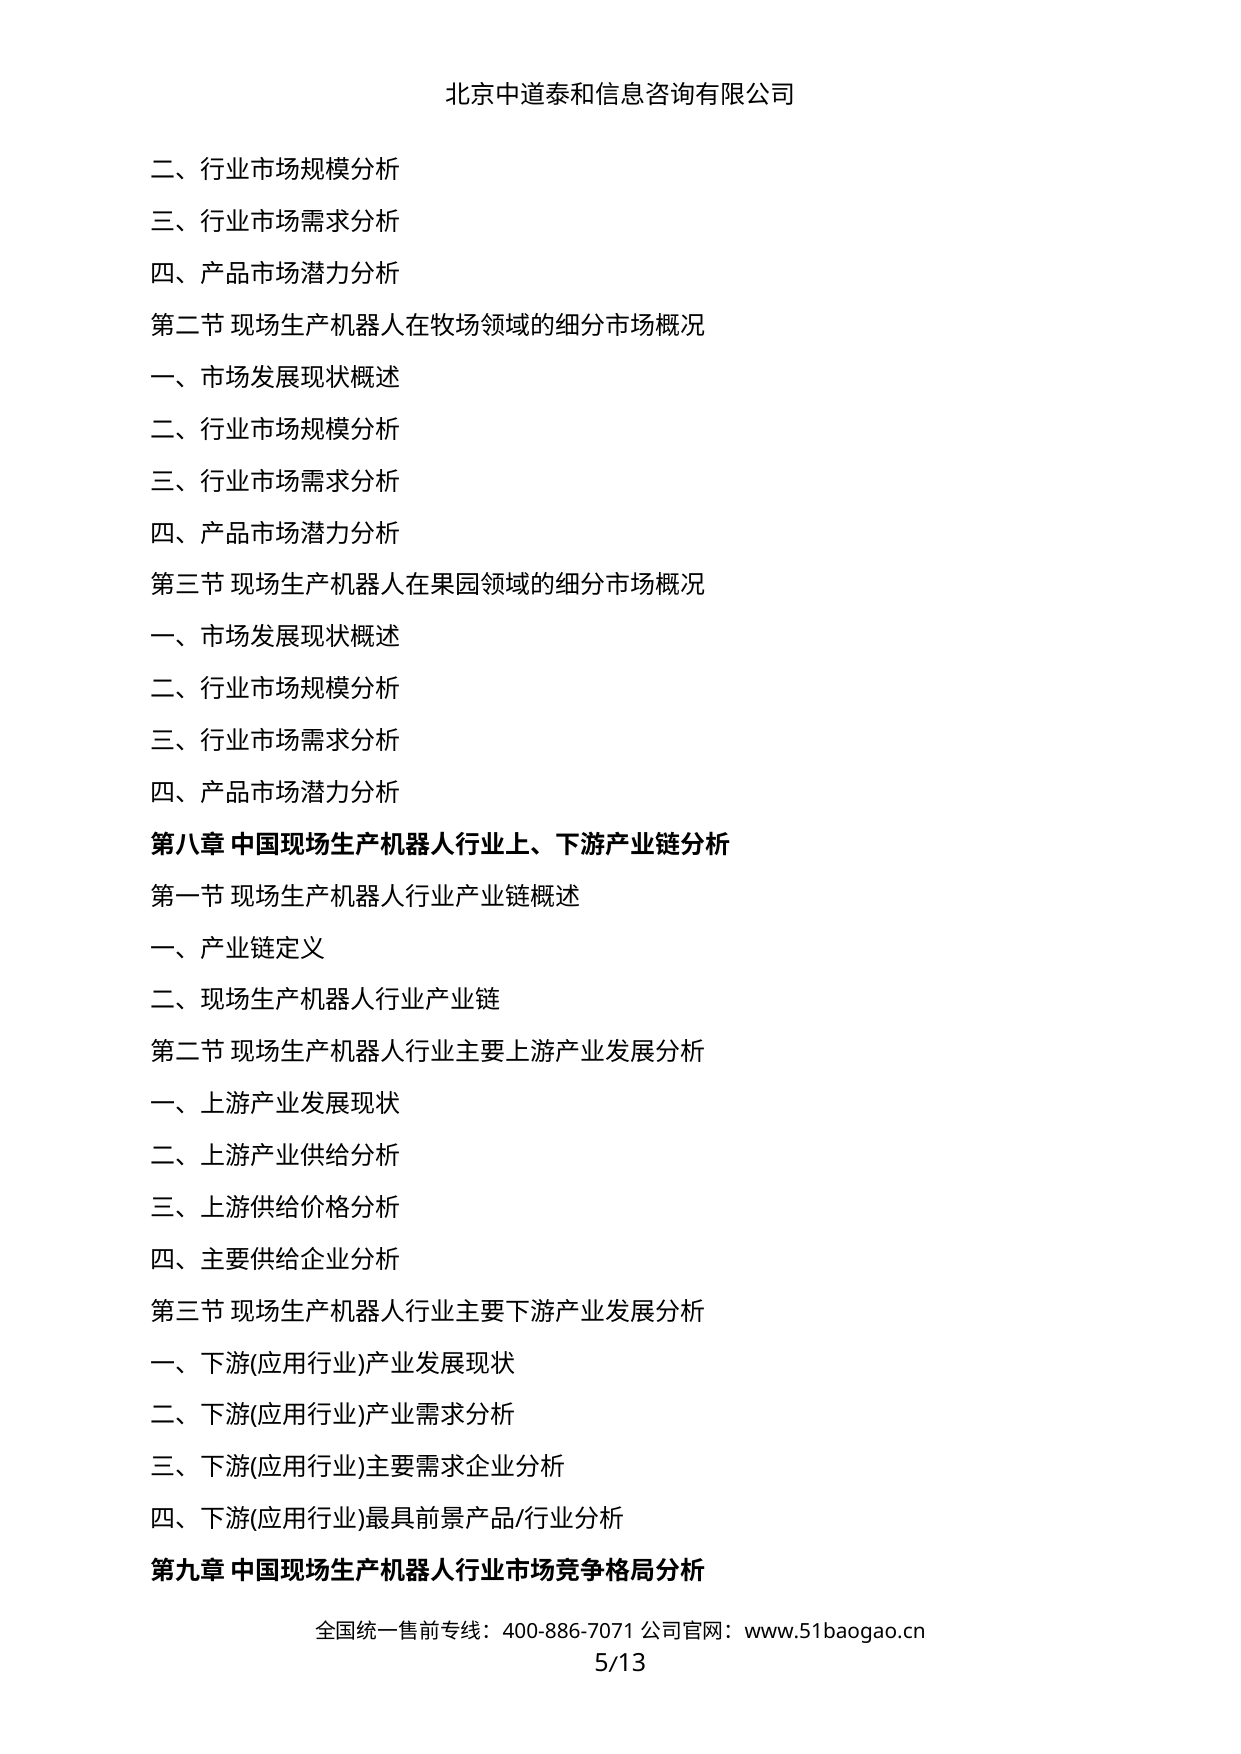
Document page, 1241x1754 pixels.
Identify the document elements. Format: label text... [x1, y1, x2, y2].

text 第三节 现场生产机器人在果园领域的细分市场概况 [150, 565, 1090, 601]
text 三、上游供给价格分析 [150, 1187, 1090, 1224]
text 第一节 现场生产机器人行业产业链概述 [150, 876, 1090, 912]
text 一、产业链定义 [150, 928, 1090, 964]
text 第三节 现场生产机器人行业主要下游产业发展分析 [150, 1291, 1090, 1327]
text 四、产品市场潜力分析 [150, 772, 1090, 809]
text 四、产品市场潜力分析 [150, 254, 1090, 290]
text 二、行业市场规模分析 [150, 150, 1090, 186]
text 第八章 中国现场生产机器人行业上、下游产业链分析 [150, 824, 1090, 861]
text 第二节 现场生产机器人行业主要上游产业发展分析 [150, 1032, 1090, 1068]
text 二、行业市场规模分析 [150, 669, 1090, 705]
text 一、下游(应用行业)产业发展现状 [150, 1343, 1090, 1379]
text 四、主要供给企业分析 [150, 1239, 1090, 1276]
text 第九章 中国现场生产机器人行业市场竞争格局分析 [150, 1551, 1090, 1587]
text 二、下游(应用行业)产业需求分析 [150, 1395, 1090, 1431]
text 三、行业市场需求分析 [150, 721, 1090, 757]
text 四、下游(应用行业)最具前景产品/行业分析 [150, 1499, 1090, 1535]
text 三、下游(应用行业)主要需求企业分析 [150, 1447, 1090, 1483]
text 一、市场发展现状概述 [150, 357, 1090, 394]
text 二、行业市场规模分析 [150, 409, 1090, 446]
text 一、市场发展现状概述 [150, 617, 1090, 653]
text 第二节 现场生产机器人在牧场领域的细分市场概况 [150, 306, 1090, 342]
text 三、行业市场需求分析 [150, 461, 1090, 497]
text 一、上游产业发展现状 [150, 1084, 1090, 1120]
text 四、产品市场潜力分析 [150, 513, 1090, 549]
text 二、上游产业供给分析 [150, 1136, 1090, 1172]
text 三、行业市场需求分析 [150, 202, 1090, 238]
text 二、现场生产机器人行业产业链 [150, 980, 1090, 1016]
